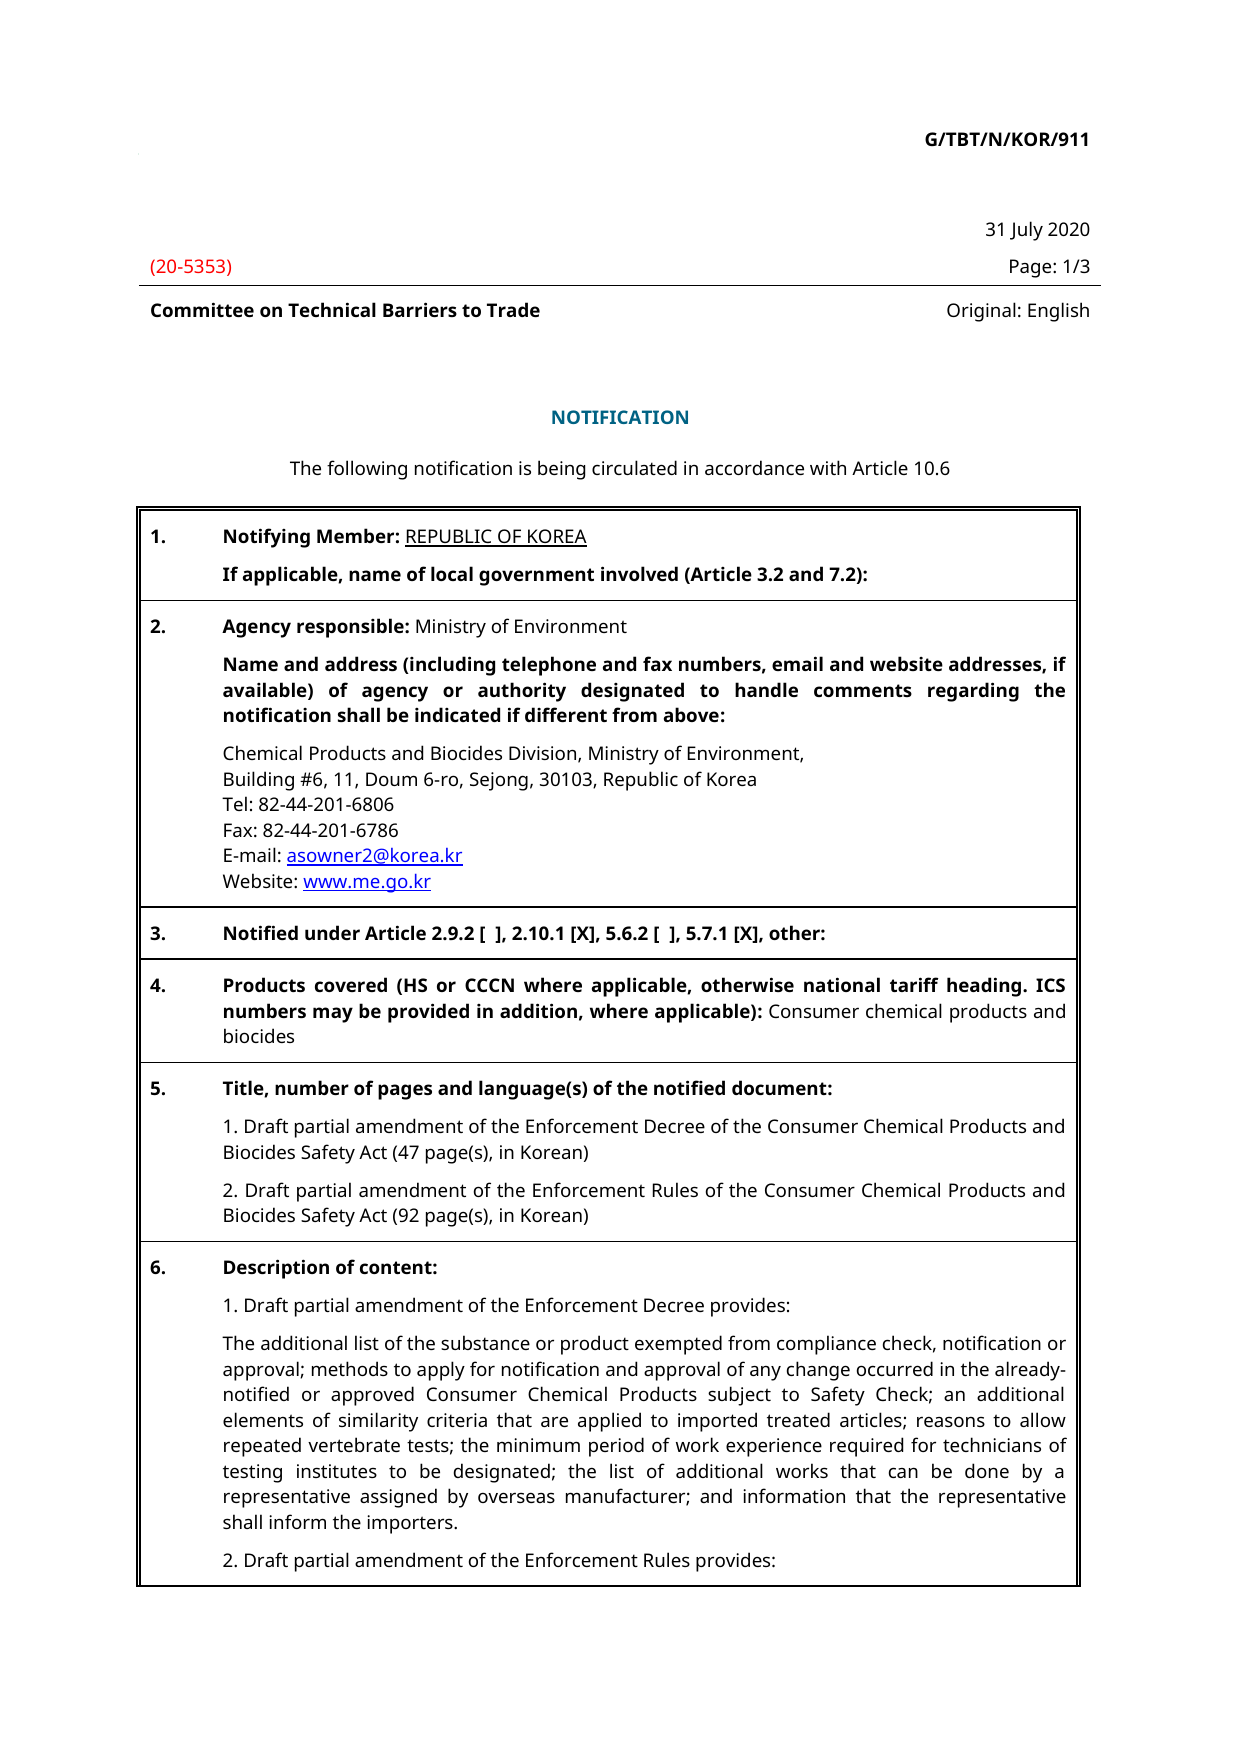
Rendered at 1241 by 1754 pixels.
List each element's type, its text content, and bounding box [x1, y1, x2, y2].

table_cell Products covered (HS or CCCN where applicable, otherwise national tariff heading. ICS numbers may be provided in addition, where applicable): Consumer chemical products and biocides [211, 960, 1076, 1061]
table_cell 6. [141, 1242, 211, 1585]
text The following notification is being circulated in accordance with Article 10.6 [150, 455, 1090, 481]
table_cell Agency responsible: Ministry of Environment Name and address (including telephone and fax numbers, email and website addresses, if available) of agency or authority designated to handle comments regarding the notification shall be indicated if different from above: Chemical Products and Biocides Division, Ministry of Environment, Building #6, 11, Doum 6-ro, Sejong, 30103, Republic of Korea Tel: 82-44-201-6806 Fax: 82-44-201-6786 E-mail: asowner2@korea.kr Website: www.me.go.kr [211, 601, 1076, 906]
table_cell 3. [141, 908, 211, 958]
table_cell Title, number of pages and language(s) of the notified document: 1. Draft partial amendment of the Enforcement Decree of the Consumer Chemical Products and Biocides Safety Act (47 page(s), in Korean) 2. Draft partial amendment of the Enforcement Rules of the Consumer Chemical Products and Biocides Safety Act (92 page(s), in Korean) [211, 1063, 1076, 1241]
table_cell 4. [141, 960, 211, 1061]
table_header Notifying Member: Republic of Korea If applicable, name of local government involved (Article 3.2 and 7.2): [211, 511, 1076, 599]
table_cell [211, 1242, 1076, 1585]
table_header 1. [141, 511, 211, 599]
title NOTIFICATION [150, 405, 1090, 430]
table_cell 5. [141, 1063, 211, 1241]
table_cell 2. [141, 601, 211, 906]
table_cell Notified under Article 2.9.2 [ ], 2.10.1 [X], 5.6.2 [ ], 5.7.1 [X], other: [211, 908, 1076, 958]
